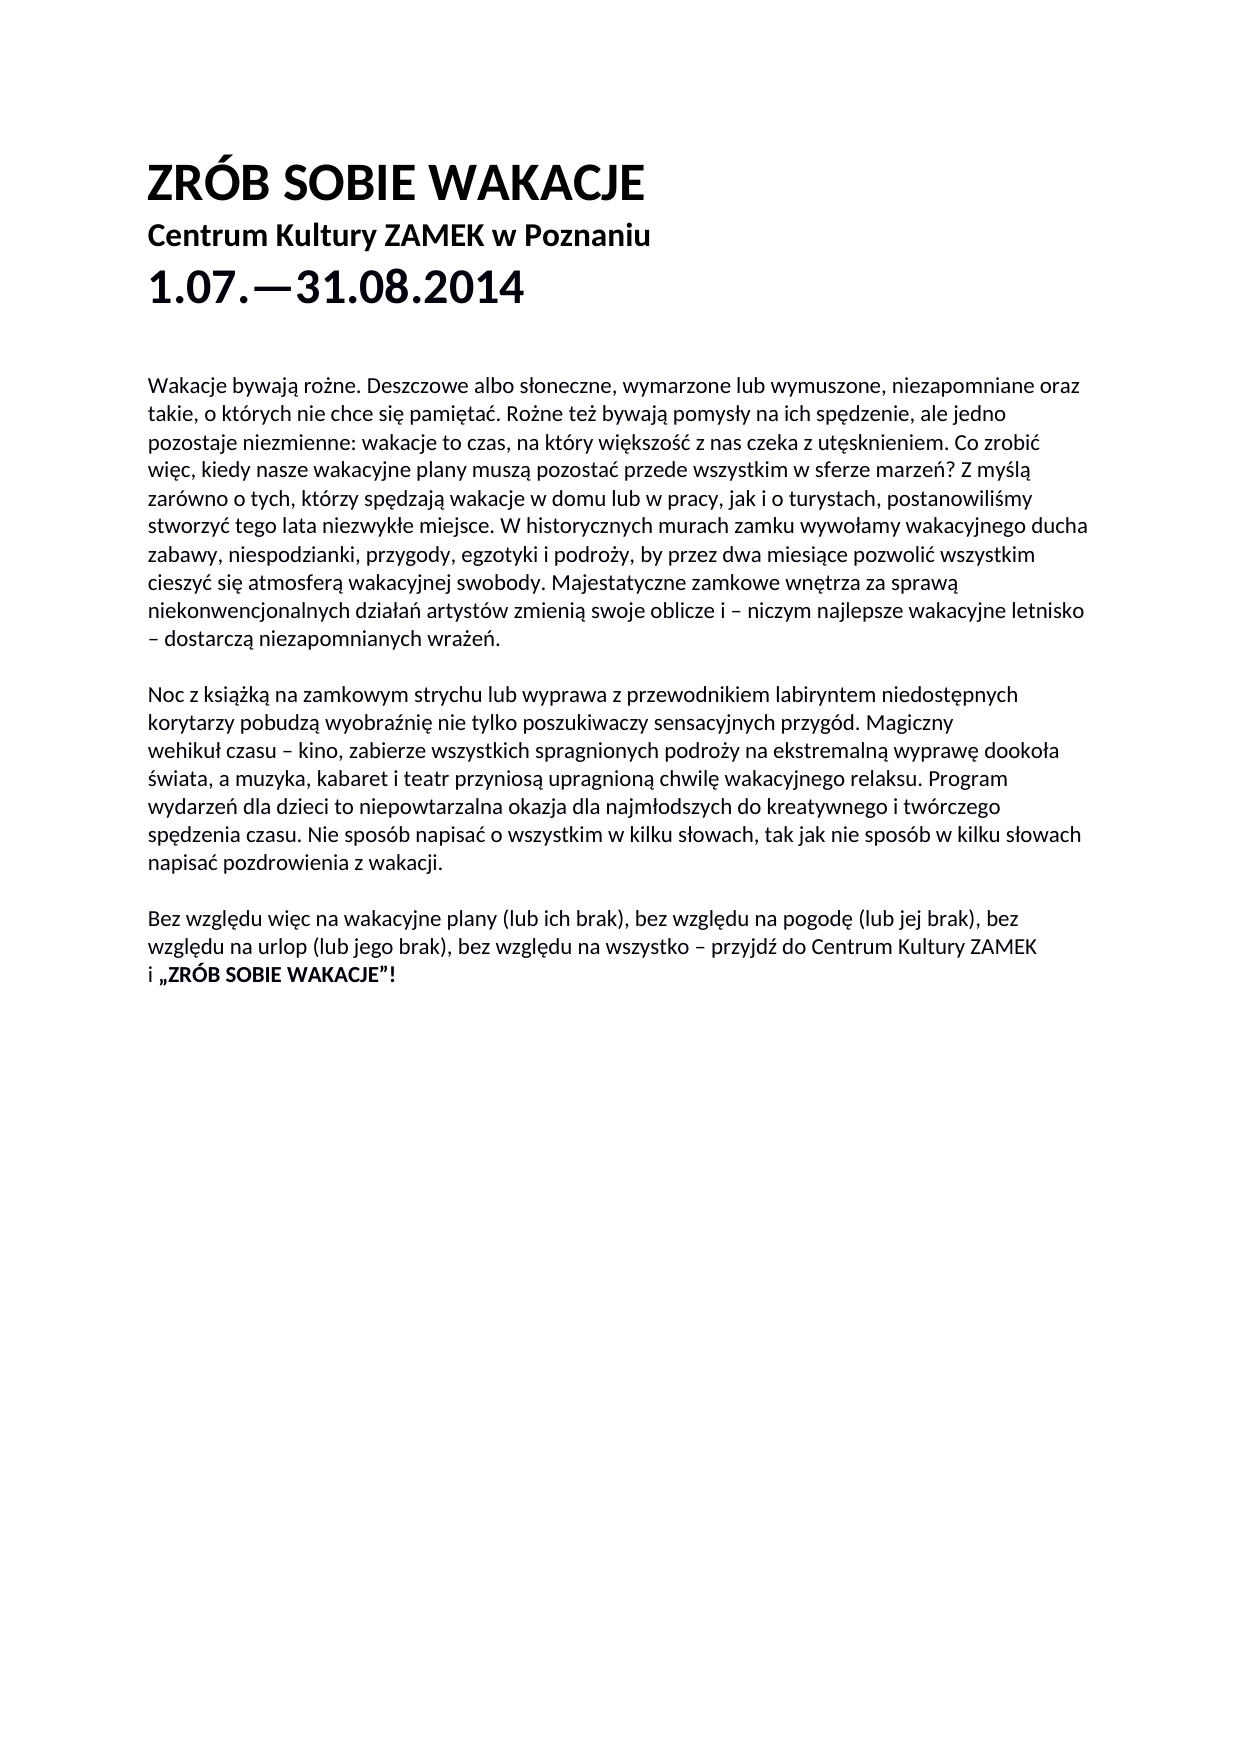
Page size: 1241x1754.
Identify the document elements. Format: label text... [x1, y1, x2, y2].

text Noc z książką na zamkowym strychu lub wyprawa z przewodnikiem labiryntem niedostępnych korytarzy pobudzą wyobraźnię nie tylko poszukiwaczy sensacyjnych przygód. Magiczny wehikuł czasu – kino, zabierze wszystkich spragnionych podroży na ekstremalną wyprawę dookoła świata, a muzyka, kabaret i teatr przyniosą upragnioną chwilę wakacyjnego relaksu. Program wydarzeń dla dzieci to niepowtarzalna okazja dla najmłodszych do kreatywnego i twórczego spędzenia czasu. Nie sposób napisać o wszystkim w kilku słowach, tak jak nie sposób w kilku słowach napisać pozdrowienia z wakacji. [148, 680, 1093, 876]
text Bez względu więc na wakacyjne plany (lub ich brak), bez względu na pogodę (lub jej brak), bez względu na urlop (lub jego brak), bez względu na wszystko – przyjdź do Centrum Kultury ZAMEK i „ZRÓB SOBIE WAKACJE”! [148, 904, 1093, 988]
text Wakacje bywają rożne. Deszczowe albo słoneczne, wymarzone lub wymuszone, niezapomniane oraz takie, o których nie chce się pamiętać. Rożne też bywają pomysły na ich spędzenie, ale jedno pozostaje niezmienne: wakacje to czas, na który większość z nas czeka z utęsknieniem. Co zrobić więc, kiedy nasze wakacyjne plany muszą pozostać przede wszystkim w sferze marzeń? Z myślą zarówno o tych, którzy spędzają wakacje w domu lub w pracy, jak i o turystach, postanowiliśmy stworzyć tego lata niezwykłe miejsce. W historycznych murach zamku wywołamy wakacyjnego ducha zabawy, niespodzianki, przygody, egzotyki i podroży, by przez dwa miesiące pozwolić wszystkim cieszyć się atmosferą wakacyjnej swobody. Majestatyczne zamkowe wnętrza za sprawą niekonwencjonalnych działań artystów zmienią swoje oblicze i – niczym najlepsze wakacyjne letnisko – dostarczą niezapomnianych wrażeń. [148, 343, 1093, 652]
text Centrum Kultury ZAMEK w Poznaniu 1.07.—31.08.2014 [148, 214, 1093, 316]
text ZRÓB SOBIE WAKACJE [148, 148, 1093, 214]
